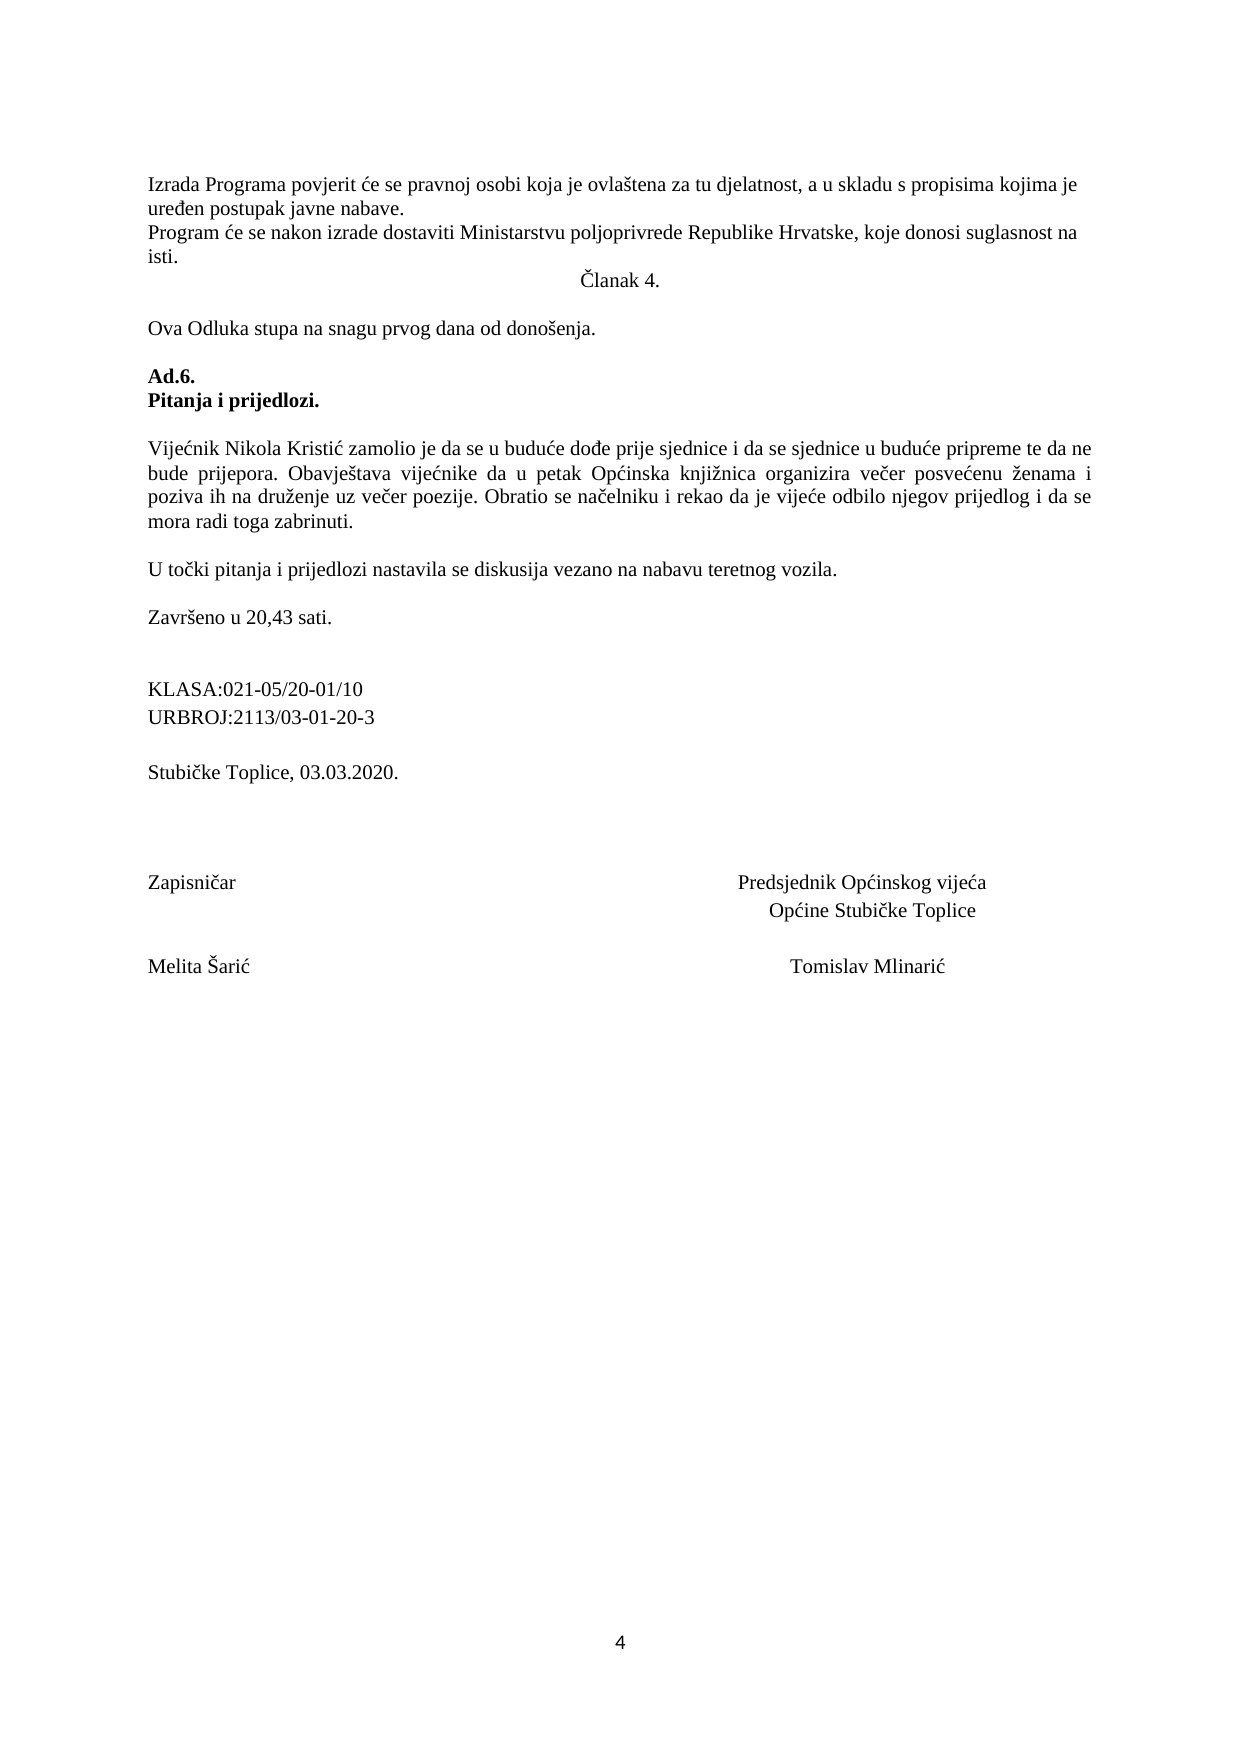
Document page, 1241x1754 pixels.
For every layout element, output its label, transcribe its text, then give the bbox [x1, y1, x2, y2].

text KLASA:021-05/20-01/10 [148, 677, 1093, 701]
text Izrada Programa povjerit će se pravnoj osobi koja je ovlaštena za tu djelatnost, a u skladu s propisima kojima je uređen postupak javne nabave. [148, 172, 1093, 220]
text Općine Stubičke Toplice [148, 898, 1093, 922]
text Program će se nakon izrade dostaviti Ministarstvu poljoprivrede Republike Hrvatske, koje donosi suglasnost na isti. [148, 220, 1093, 268]
text Završeno u 20,43 sati. [148, 605, 1093, 629]
text Zapisničar Predsjednik Općinskog vijeća [148, 870, 1093, 894]
text Ova Odluka stupa na snagu prvog dana od donošenja. [148, 316, 1093, 340]
text Stubičke Toplice, 03.03.2020. [148, 760, 1093, 784]
text Melita Šarić Tomislav Mlinarić [148, 954, 1093, 978]
text URBROJ:2113/03-01-20-3 [148, 704, 1093, 729]
text Članak 4. [148, 268, 1093, 292]
text Ad.6. [148, 364, 1093, 388]
text Pitanja i prijedlozi. [148, 388, 1093, 412]
text U točki pitanja i prijedlozi nastavila se diskusija vezano na nabavu teretnog vozila. [148, 557, 1093, 581]
text Vijećnik Nikola Kristić zamolio je da se u buduće dođe prije sjednice i da se sjednice u buduće pripreme te da ne bude prijepora. Obavještava vijećnike da u petak Općinska knjižnica organizira večer posvećenu ženama i poziva ih na druženje uz večer poezije. Obratio se načelniku i rekao da je vijeće odbilo njegov prijedlog i da se mora radi toga zabrinuti. [148, 436, 1093, 533]
